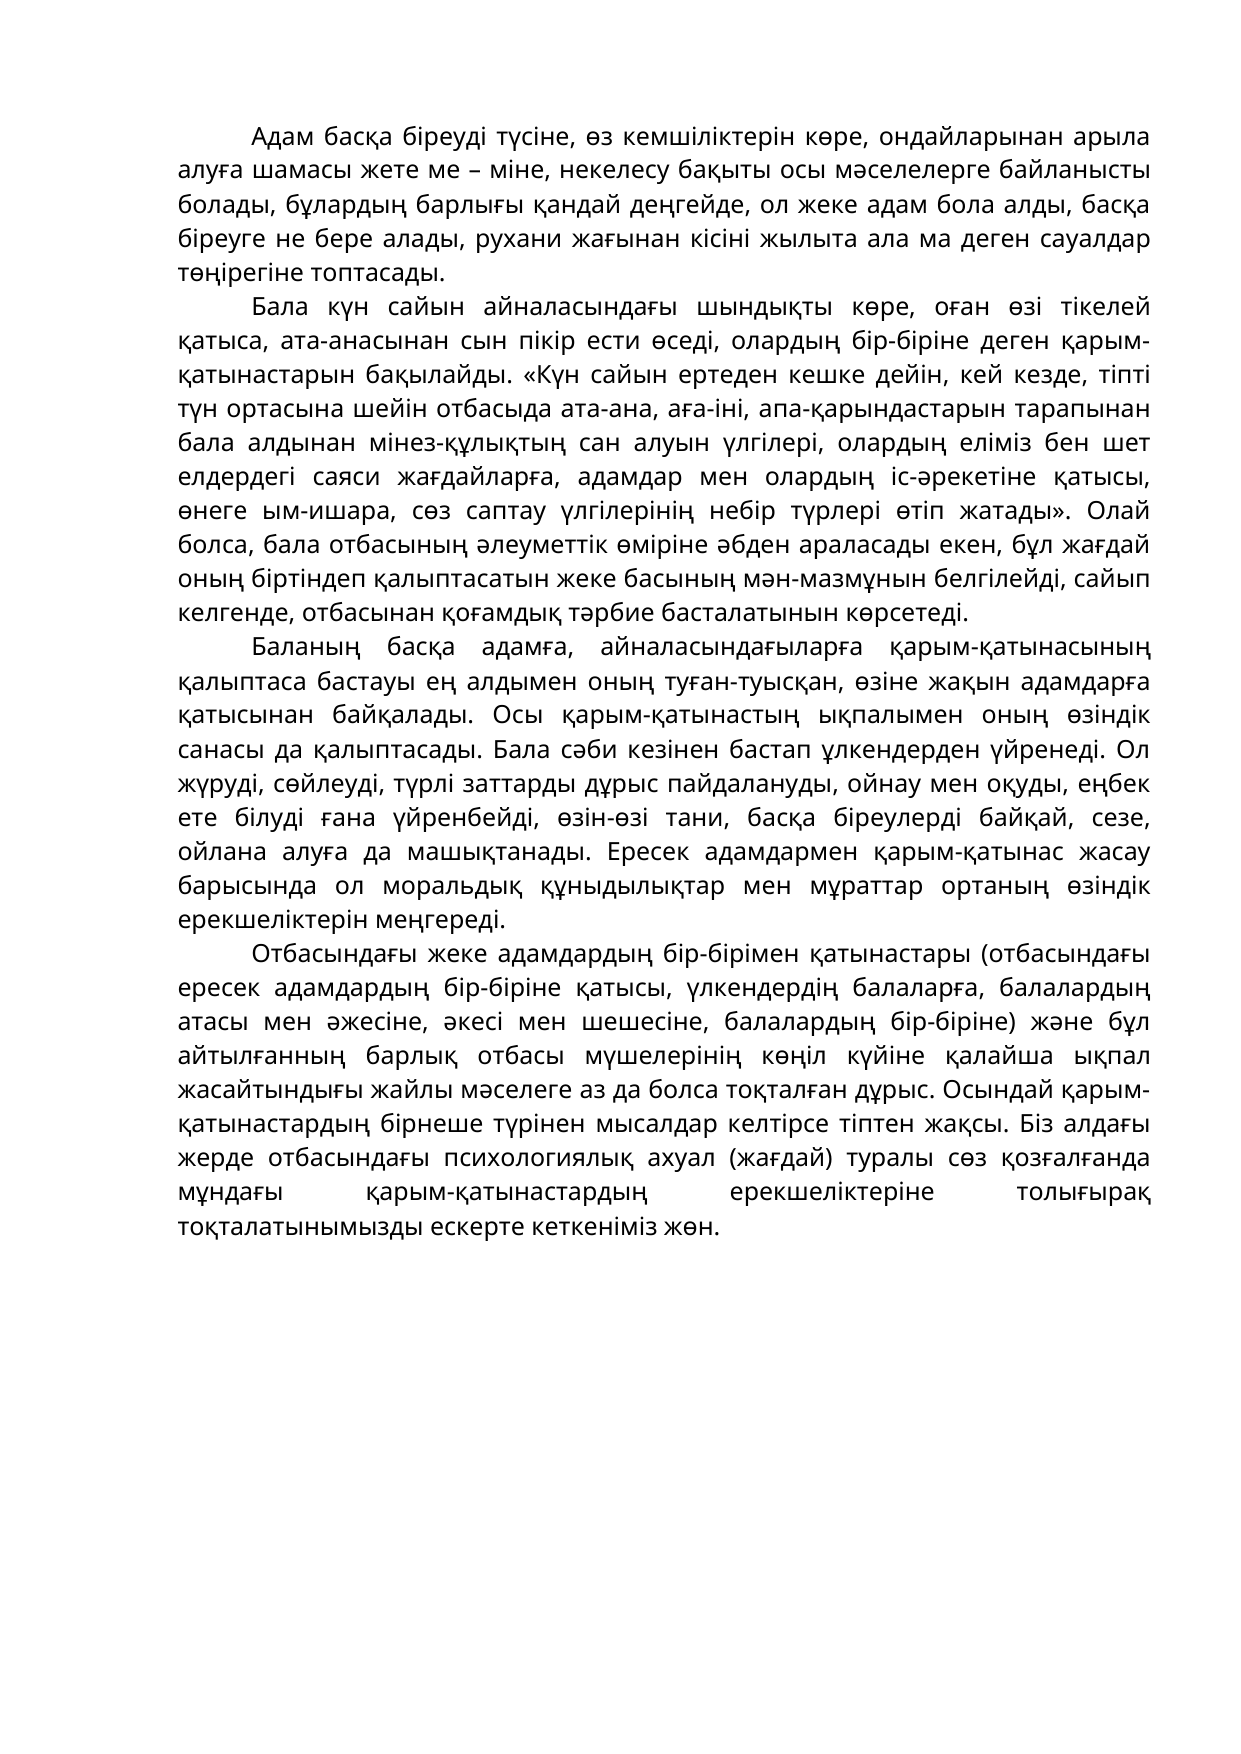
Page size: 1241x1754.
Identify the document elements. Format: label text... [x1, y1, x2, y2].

text Адам басқа біреуді түсіне, өз кемшіліктерін көре, ондайларынан арыла алуға шамасы жете ме – міне, некелесу бақыты осы мәселелерге байланысты болады, бұлардың барлығы қандай деңгейде, ол жеке адам бола алды, басқа біреуге не бере алады, рухани жағынан кісіні жылыта ала ма деген сауалдар төңірегіне топтасады. [177, 118, 1152, 288]
text Бала күн сайын айналасындағы шындықты көре, оған өзі тікелей қатыса, ата-анасынан сын пікір ести өседі, олардың бір-біріне деген қарым-қатынастарын бақылайды. «Күн сайын ертеден кешке дейін, кей кезде, тіпті түн ортасына шейін отбасыда ата-ана, аға-іні, апа-қарындастарын тарапынан бала алдынан мінез-құлықтың сан алуын үлгілері, олардың еліміз бен шет елдердегі саяси жағдайларға, адамдар мен олардың іс-әрекетіне қатысы, өнеге ым-ишара, сөз саптау үлгілерінің небір түрлері өтіп жатады». Олай болса, бала отбасының әлеуметтік өміріне әбден араласады екен, бұл жағдай оның біртіндеп қалыптасатын жеке басының мән-мазмұнын белгілейді, сайып келгенде, отбасынан қоғамдық тәрбие басталатынын көрсетеді. [177, 288, 1152, 629]
text Баланың басқа адамға, айналасындағыларға қарым-қатынасының қалыптаса бастауы ең алдымен оның туған-туысқан, өзіне жақын адамдарға қатысынан байқалады. Осы қарым-қатынастың ықпалымен оның өзіндік санасы да қалыптасады. Бала сәби кезінен бастап ұлкендерден үйренеді. Ол жүруді, сөйлеуді, түрлі заттарды дұрыс пайдалануды, ойнау мен оқуды, еңбек ете білуді ғана үйренбейді, өзін-өзі тани, басқа біреулерді байқай, сезе, ойлана алуға да машықтанады. Ересек адамдармен қарым-қатынас жасау барысында ол моральдық құныдылықтар мен мұраттар ортаның өзіндік ерекшеліктерін меңгереді. [177, 629, 1152, 936]
text Отбасындағы жеке адамдардың бір-бірімен қатынастары (отбасындағы ересек адамдардың бір-біріне қатысы, үлкендердің балаларға, балалардың атасы мен әжесіне, әкесі мен шешесіне, балалардың бір-біріне) және бұл айтылғанның барлық отбасы мүшелерінің көңіл күйіне қалайша ықпал жасайтындығы жайлы мәселеге аз да болса тоқталған дұрыс. Осындай қарым-қатынастардың бірнеше түрінен мысалдар келтірсе тіптен жақсы. Біз алдағы жерде отбасындағы психологиялық ахуал (жағдай) туралы сөз қозғалғанда мұндағы қарым-қатынастардың ерекшеліктеріне толығырақ тоқталатынымызды ескерте кеткеніміз жөн. [177, 936, 1152, 1242]
